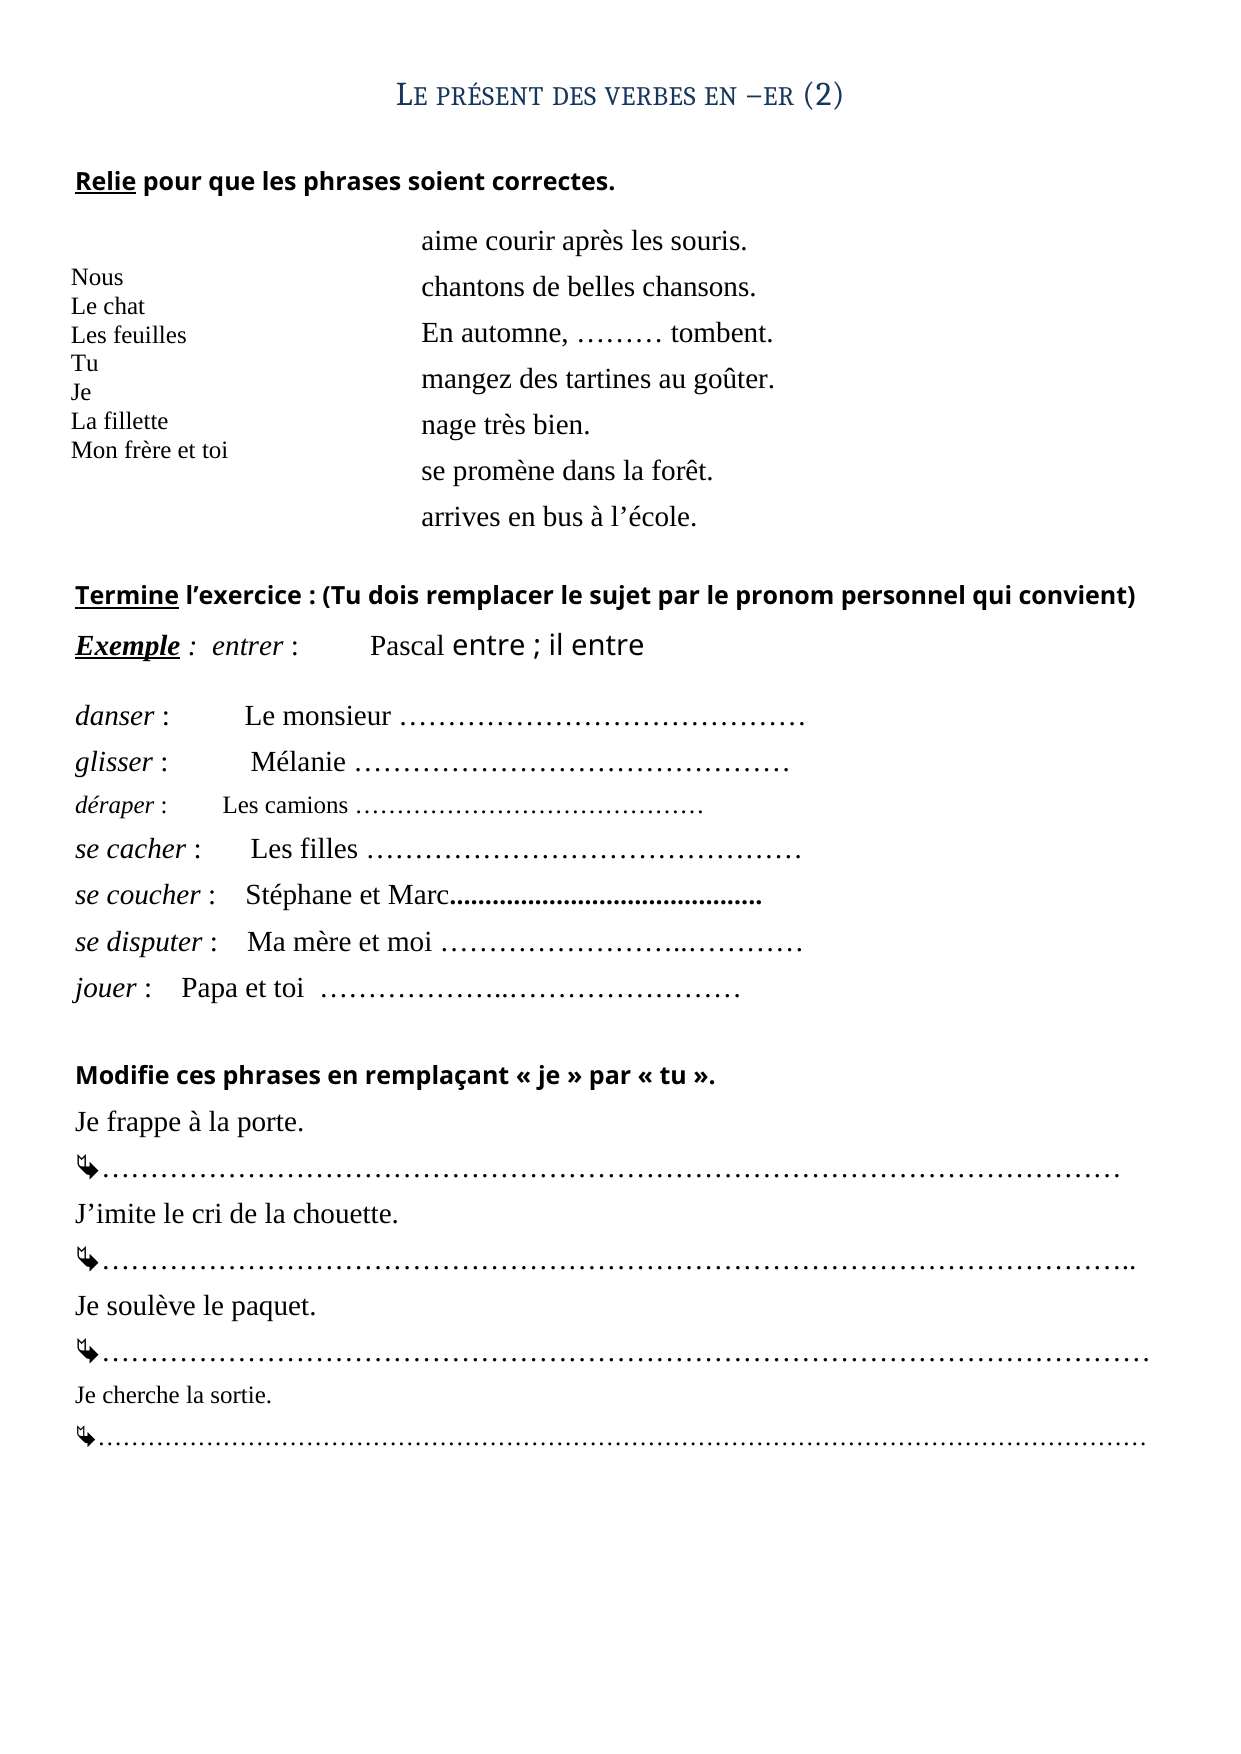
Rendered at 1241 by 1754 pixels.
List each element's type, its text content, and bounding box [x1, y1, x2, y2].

text ……………………………………………………………………………………………………………… [75, 1422, 1165, 1451]
text déraper : Les camions …………………………………… [75, 790, 1165, 818]
text se disputer : Ma mère et moi ……………………..………… [75, 924, 1165, 958]
text Termine l’exercice : (Tu dois remplacer le sujet par le pronom personnel qui convient) [75, 578, 1165, 612]
text …………………………………………………………………………………………… [75, 1150, 1165, 1184]
text Relie pour que les phrases soient correctes. [75, 163, 1165, 198]
text J’imite le cri de la chouette. [75, 1196, 1165, 1230]
text Je frappe à la porte. [75, 1104, 1165, 1138]
text se coucher : Stéphane et Marc…………………………………….. [75, 877, 1165, 912]
text …………………………………………………………………………………………….. [75, 1242, 1165, 1276]
title Le présent des verbes en –er (2) [75, 75, 1165, 113]
text danser : Le monsieur …………………………………… [75, 698, 1165, 731]
text se cacher : Les filles ……………………………………… [75, 831, 1165, 864]
text jouer : Papa et toi ………………..…………………… [75, 970, 1165, 1004]
text Je cherche la sortie. [75, 1381, 1165, 1409]
text ……………………………………………………………………………………………… [75, 1334, 1165, 1368]
text Modifie ces phrases en remplaçant « je » par « tu ». [75, 1057, 1165, 1092]
text glisser : Mélanie ……………………………………… [75, 744, 1165, 777]
text Exemple : entrer : Pascal entre ; il entre [75, 624, 1165, 664]
text Je soulève le paquet. [75, 1288, 1165, 1322]
